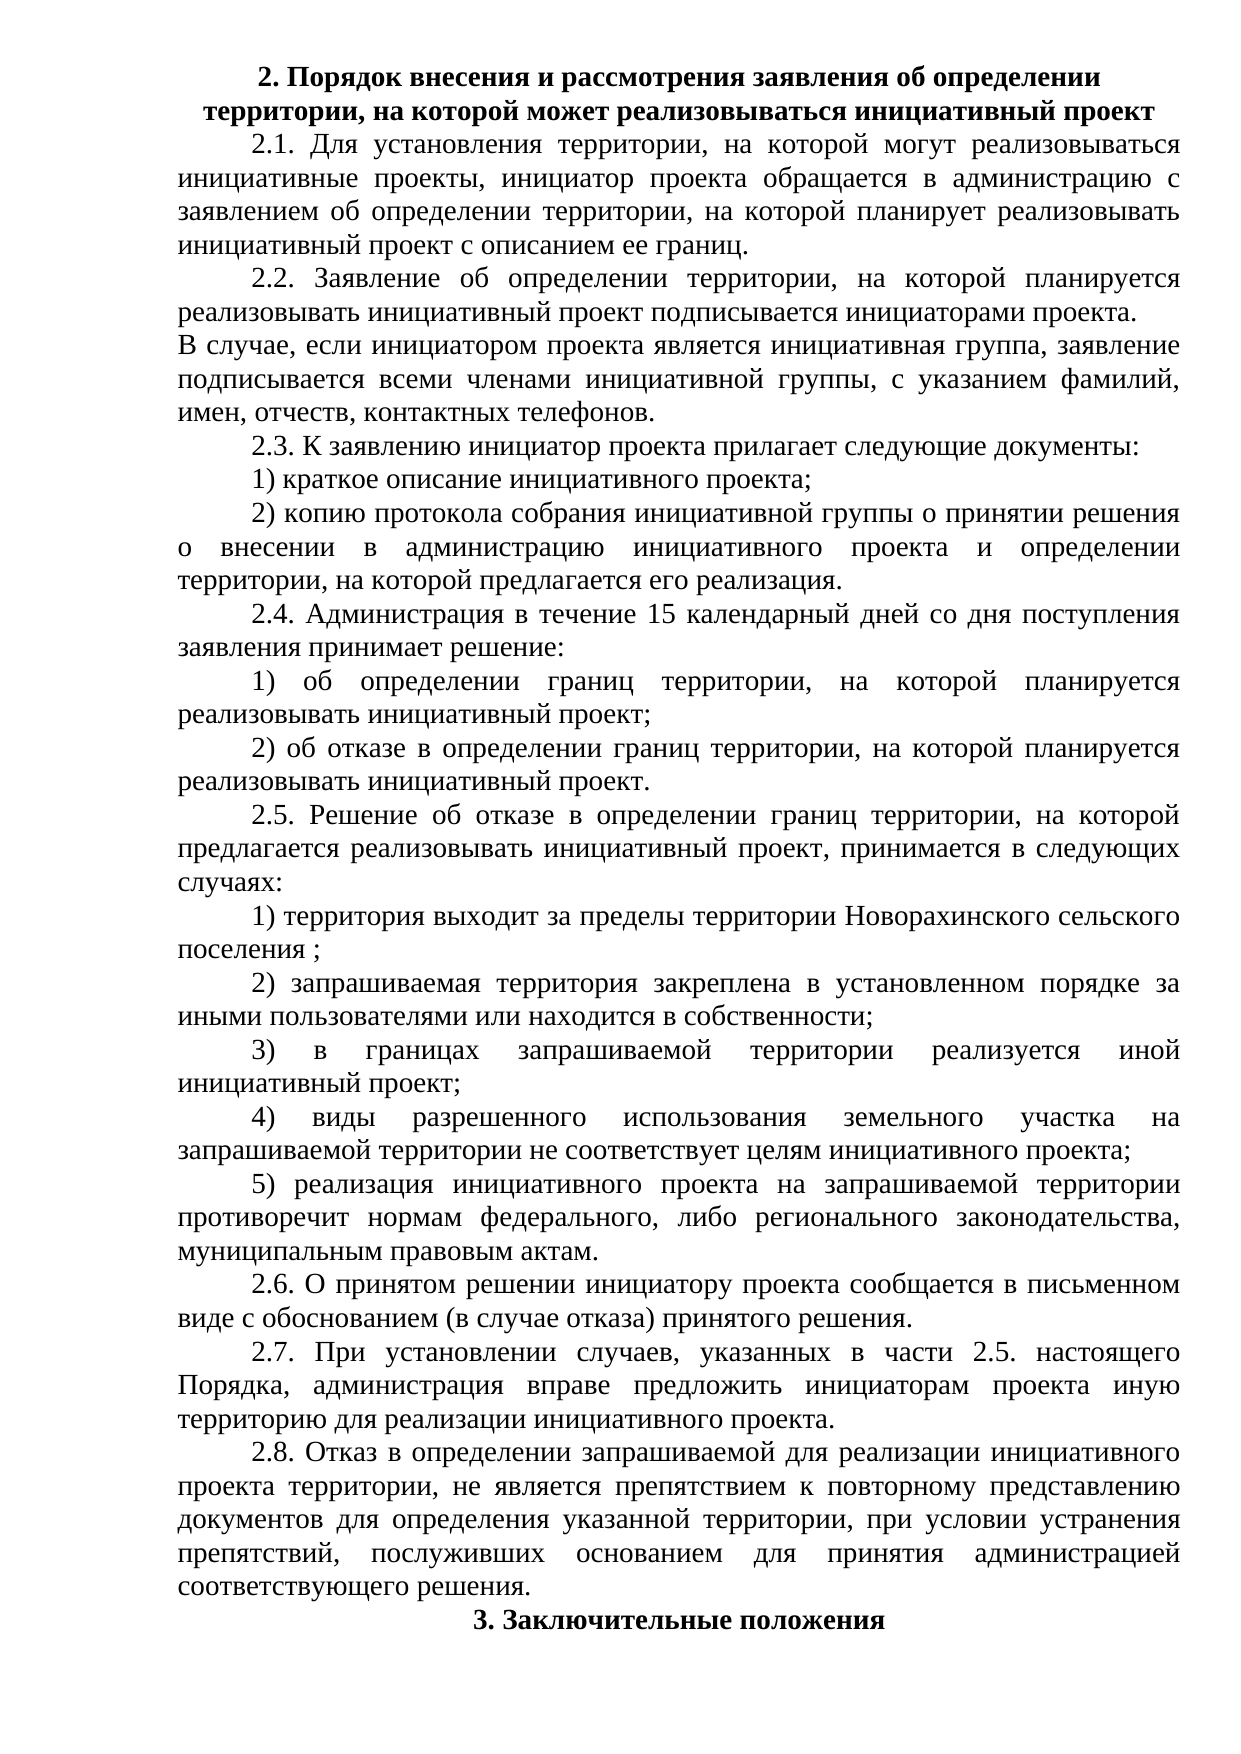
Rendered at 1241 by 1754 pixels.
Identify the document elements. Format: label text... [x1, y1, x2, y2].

text 1) краткое описание инициативного проекта; [177, 462, 1181, 495]
text 2) копию протокола собрания инициативной группы о принятии решения о внесении в администрацию инициативного проекта и определении территории, на которой предлагается его реализация. [177, 495, 1181, 596]
text 3) в границах запрашиваемой территории реализуется иной инициативный проект; [177, 1032, 1181, 1099]
text 3. Заключительные положения [177, 1602, 1181, 1636]
text 4) виды разрешенного использования земельного участка на запрашиваемой территории не соответствует целям инициативного проекта; [177, 1099, 1181, 1166]
text 1) территория выходит за пределы территории Новорахинского сельского поселения ; [177, 898, 1181, 965]
text 1) об определении границ территории, на которой планируется реализовывать инициативный проект; [177, 663, 1181, 730]
text 2.6. О принятом решении инициатору проекта сообщается в письменном виде с обоснованием (в случае отказа) принятого решения. [177, 1267, 1181, 1334]
text 2.5. Решение об отказе в определении границ территории, на которой предлагается реализовывать инициативный проект, принимается в следующих случаях: [177, 797, 1181, 898]
text 2) запрашиваемая территория закреплена в установленном порядке за иными пользователями или находится в собственности; [177, 965, 1181, 1032]
text 2.7. При установлении случаев, указанных в части 2.5. настоящего Порядка, администрация вправе предложить инициаторам проекта иную территорию для реализации инициативного проекта. [177, 1334, 1181, 1434]
text 2.1. Для установления территории, на которой могут реализовываться инициативные проекты, инициатор проекта обращается в администрацию с заявлением об определении территории, на которой планирует реализовывать инициативный проект с описанием ее границ. [177, 126, 1181, 260]
text В случае, если инициатором проекта является инициативная группа, заявление подписывается всеми членами инициативной группы, с указанием фамилий, имен, отчеств, контактных телефонов. [177, 327, 1181, 428]
text 2.2. Заявление об определении территории, на которой планируется реализовывать инициативный проект подписывается инициаторами проекта. [177, 260, 1181, 327]
text 2. Порядок внесения и рассмотрения заявления об определении территории, на которой может реализовываться инициативный проект [177, 59, 1181, 126]
text 5) реализация инициативного проекта на запрашиваемой территории противоречит нормам федерального, либо регионального законодательства, муниципальным правовым актам. [177, 1166, 1181, 1267]
text 2.4. Администрация в течение 15 календарный дней со дня поступления заявления принимает решение: [177, 596, 1181, 663]
text 2.8. Отказ в определении запрашиваемой для реализации инициативного проекта территории, не является препятствием к повторному представлению документов для определения указанной территории, при условии устранения препятствий, послуживших основанием для принятия администрацией соответствующего решения. [177, 1434, 1181, 1602]
text 2.3. К заявлению инициатор проекта прилагает следующие документы: [177, 428, 1181, 462]
text 2) об отказе в определении границ территории, на которой планируется реализовывать инициативный проект. [177, 730, 1181, 797]
